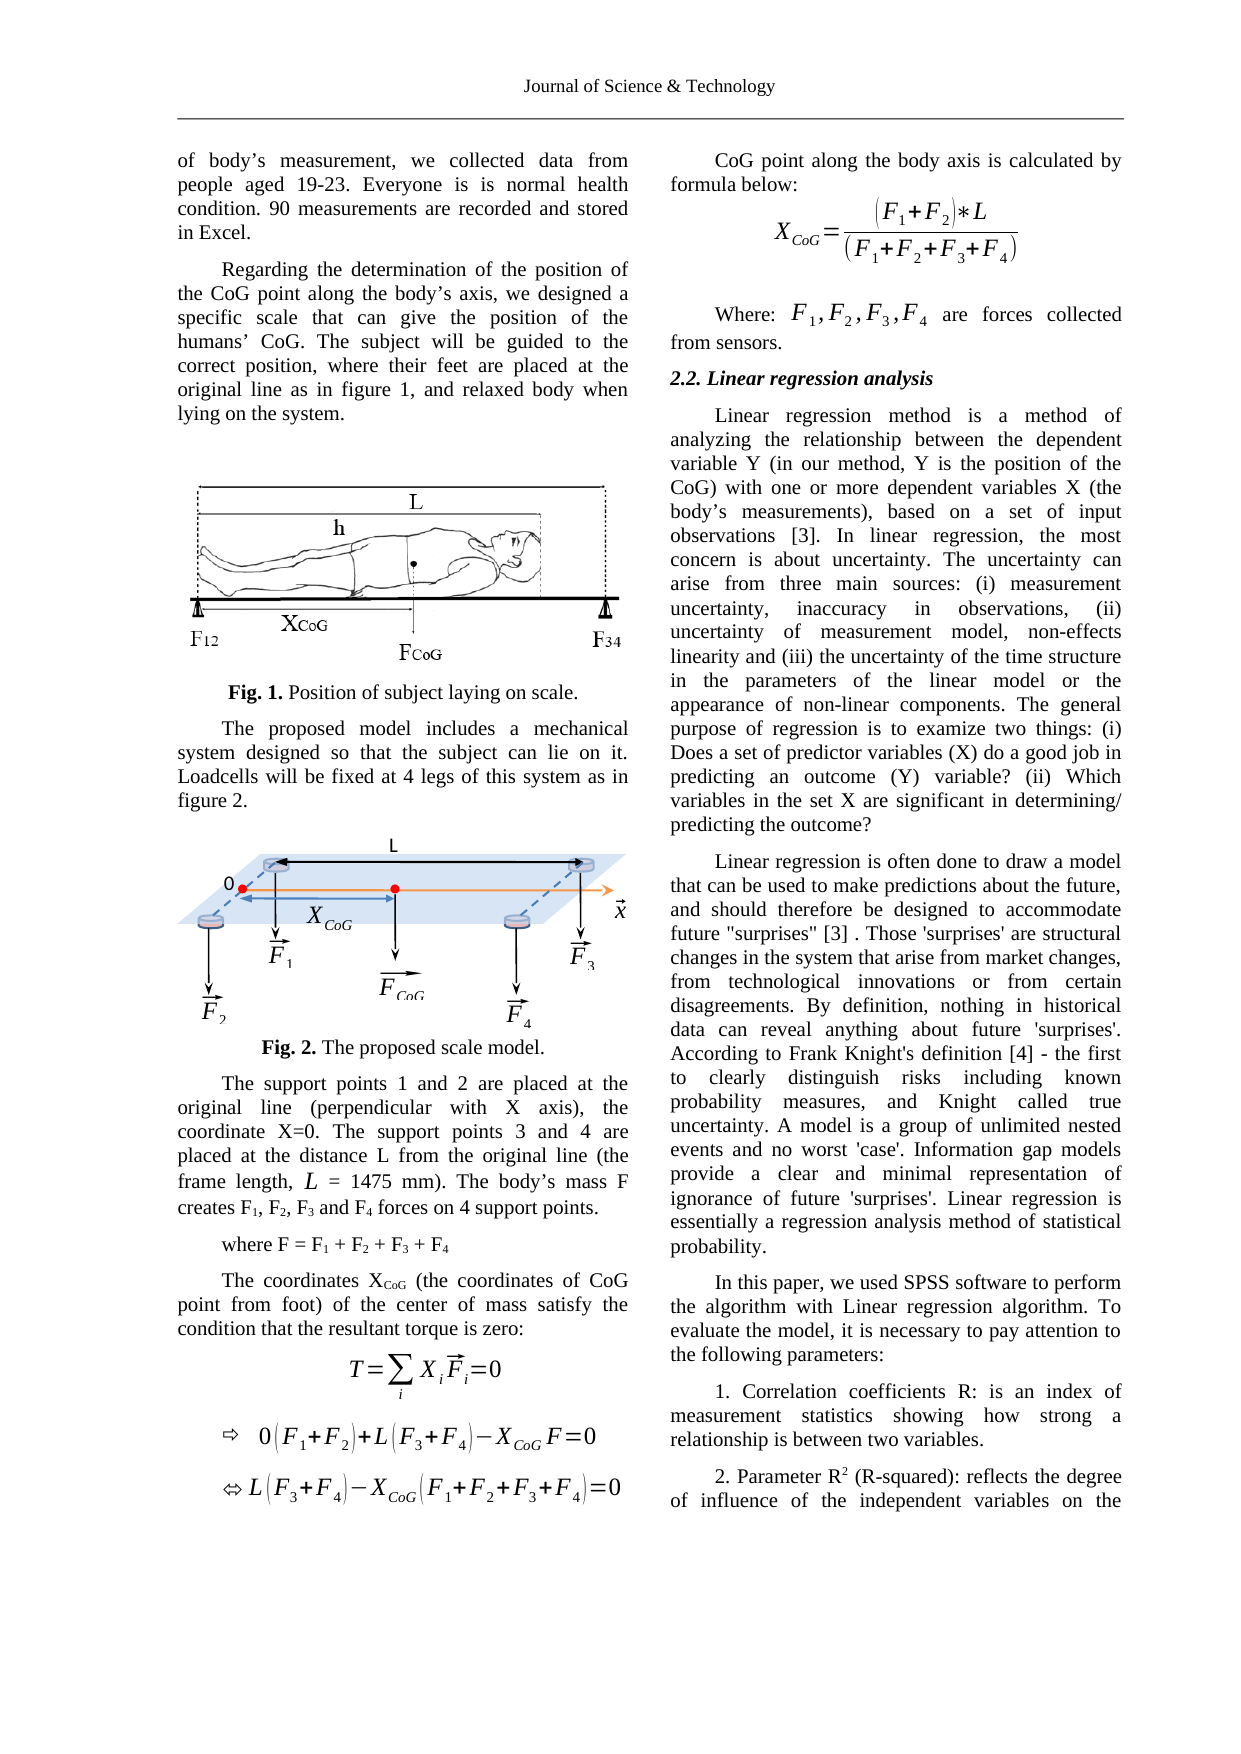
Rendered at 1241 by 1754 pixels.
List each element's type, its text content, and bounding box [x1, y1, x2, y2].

text Fig. 2. The proposed scale model. [177, 825, 629, 1059]
text Regarding the determination of the position of the CoG point along the body’s axis, we designed a specific scale that can give the position of the humans’ CoG. The subject will be guided to the correct position, where their feet are placed at the original line as in figure 1, and relaxed body when lying on the system. [177, 256, 629, 425]
text The support points 1 and 2 are placed at the original line (perpendicular with X axis), the coordinate X=0. The support points 3 and 4 are placed at the distance L from the original line (the frame length, = 1475 mm). The body’s mass F creates F1, F2, F3 and F4 forces on 4 support points. [177, 1071, 629, 1219]
picture [177, 473, 627, 667]
text Linear regression method is a method of analyzing the relationship between the dependent variable Y (in our method, Y is the position of the CoG) with one or more dependent variables X (the body’s measurements), based on a set of input observations [3]. In linear regression, the most concern is about uncertainty. The uncertainty can arise from three main sources: (i) measurement uncertainty, inaccuracy in observations, (ii) uncertainty of measurement model, non-effects linearity and (iii) the uncertainty of the time structure in the parameters of the linear model or the appearance of non-linear components. The general purpose of regression is to examize two things: (i) Does a set of predictor variables (X) do a good job in predicting an outcome (Y) variable? (ii) Which variables in the set X are significant in determining/ predicting the outcome? [670, 403, 1122, 836]
text The coordinates XCoG (the coordinates of CoG point from foot) of the center of mass satisfy the condition that the resultant torque is zero: [177, 1268, 629, 1340]
text 2.2. Linear regression analysis [670, 366, 1122, 390]
text In this paper, we used SPSS software to perform the algorithm with Linear regression algorithm. To evaluate the model, it is necessary to pay attention to the following parameters: [670, 1270, 1122, 1366]
text Where: are forces collected from sensors. [670, 298, 1122, 354]
text 1. Correlation coefficients R: is an index of measurement statistics showing how strong a relationship is between two variables. [670, 1379, 1122, 1451]
text where F = F1 + F2 + F3 + F4 [177, 1232, 629, 1256]
text Fig. 1. Position of subject laying on scale. [177, 679, 629, 704]
text The proposed model includes a mechanical system designed so that the subject can lie on it. Loadcells will be fixed at 4 legs of this system as in figure 2. [177, 716, 629, 812]
text CoG point along the body axis is calculated by formula below: [670, 148, 1122, 196]
text Linear regression is often done to draw a model that can be used to make predictions about the future, and should therefore be designed to accommodate future "surprises" [3] . Those 'surprises' are structural changes in the system that arise from market changes, from technological innovations or from certain disagreements. By definition, nothing in historical data can reveal anything about future 'surprises'. According to Frank Knight's definition [4] - the first to clearly distinguish risks including known probability measures, and Knight called true uncertainty. A model is a group of unlimited nested events and no worst 'case'. Information gap models provide a clear and minimal representation of ignorance of future 'surprises'. Linear regression is essentially a regression analysis method of statistical probability. [670, 848, 1122, 1258]
